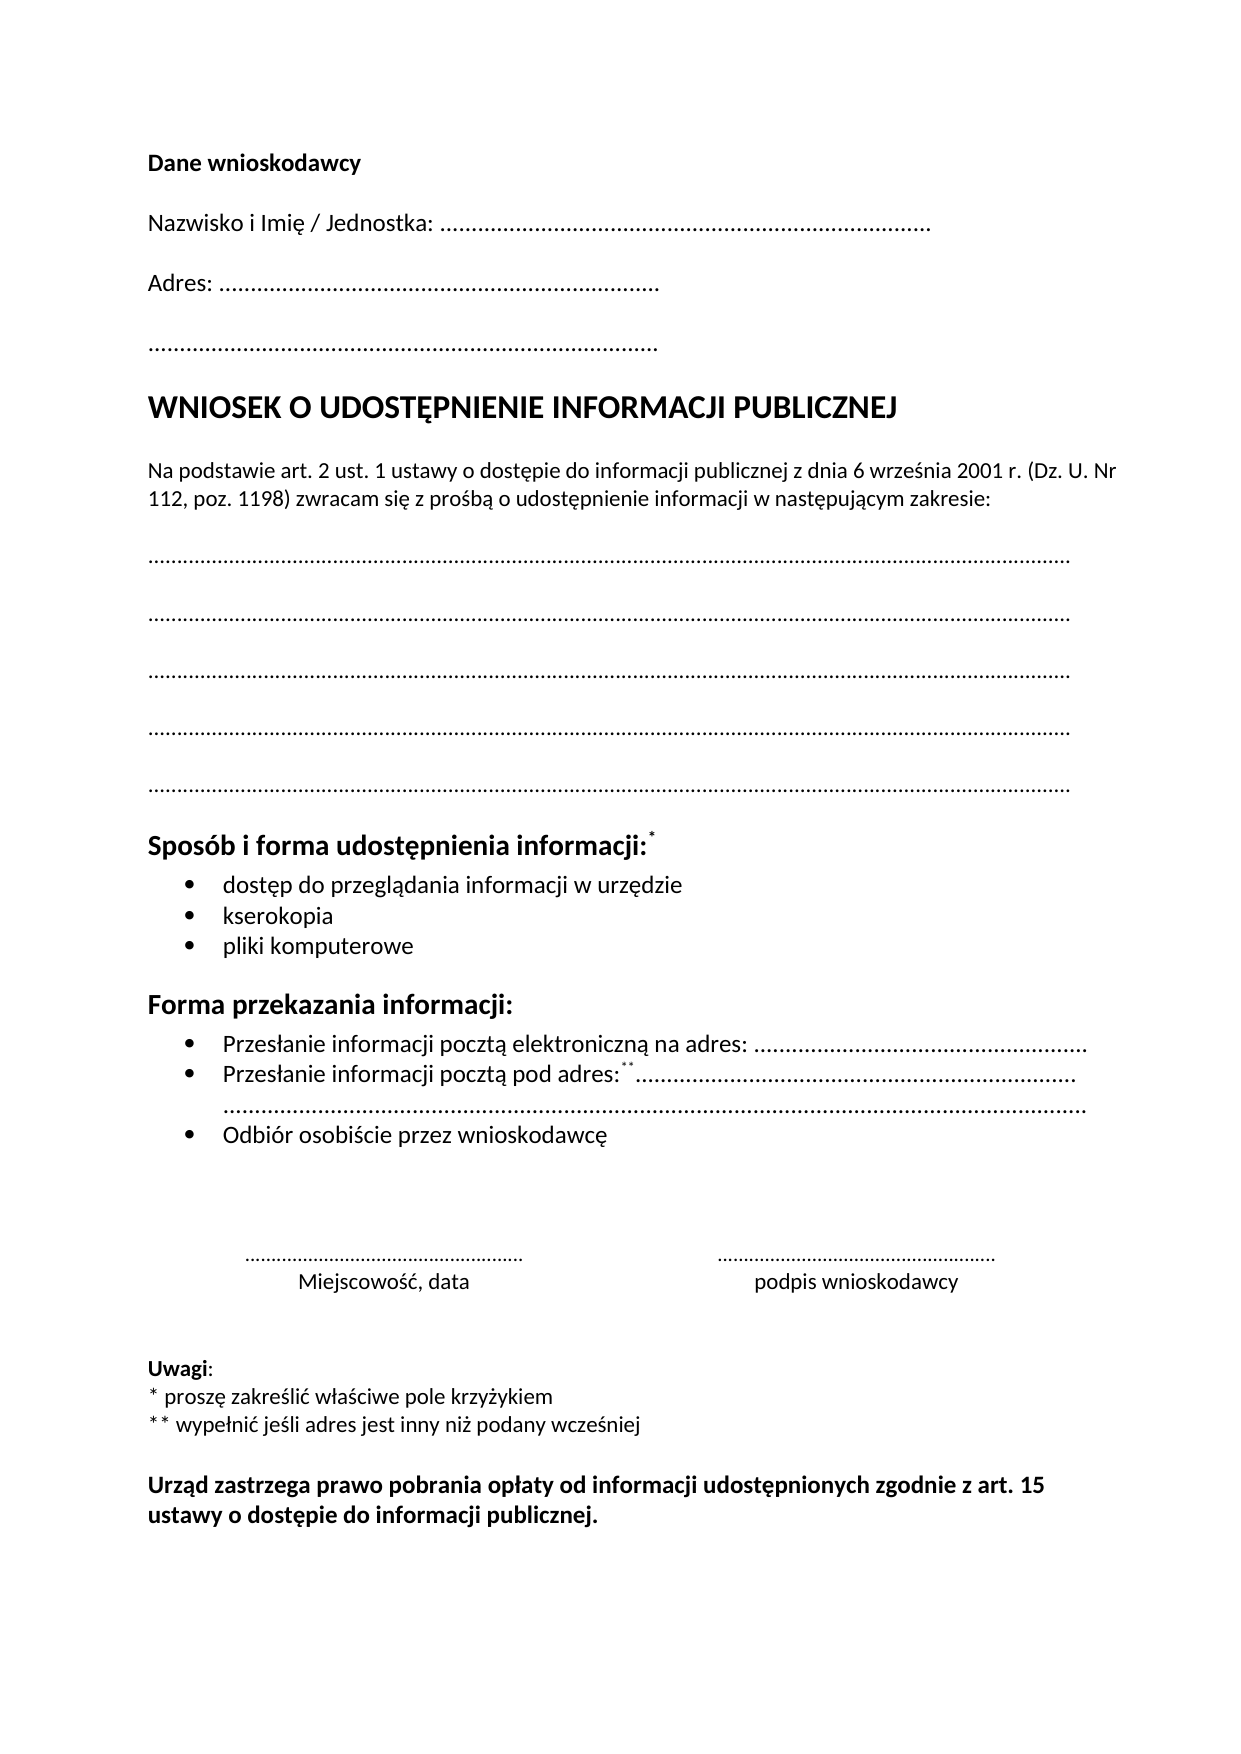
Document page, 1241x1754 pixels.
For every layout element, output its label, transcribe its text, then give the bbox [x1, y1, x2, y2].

subtitle Forma przekazania informacji: [148, 986, 1093, 1021]
text * proszę zakreślić właściwe pole krzyżykiem [148, 1382, 1093, 1411]
list Odbiór osobiście przez wnioskodawcę [185, 1119, 1093, 1150]
subtitle WNIOSEK O UDOSTĘPNIENIE INFORMACJI PUBLICZNEJ [148, 386, 1093, 427]
list pliki komputerowe [185, 930, 1093, 961]
text Nazwisko i Imię / Jednostka: .............................................................................. [148, 207, 1093, 238]
text Na podstawie art. 2 ust. 1 ustawy o dostępie do informacji publicznej z dnia 6 września 2001 r. (Dz. U. Nr 112, poz. 1198) zwracam się z prośbą o udostępnienie informacji w następującym zakresie: [148, 456, 1160, 512]
table_cell podpis wnioskodawcy [620, 1267, 1093, 1295]
text ** wypełnić jeśli adres jest inny niż podany wcześniej [148, 1411, 1093, 1438]
text ................................................................................................................................................................ [148, 656, 1160, 684]
text ................................................................................................................................................................ [148, 713, 1160, 741]
list kserokopia [185, 900, 1093, 930]
subtitle Sposób i forma udostępnienia informacji:* [148, 827, 1093, 863]
text Urząd zastrzega prawo pobrania opłaty od informacji udostępnionych zgodnie z art. 15 ustawy o dostępie do informacji publicznej. [148, 1469, 1093, 1530]
text ................................................................................................................................................................ [148, 541, 1160, 569]
list Przesłanie informacji pocztą pod adres:**...................................................................... ......................................................................................................................................... [185, 1058, 1093, 1119]
table_header ..................................................... [148, 1241, 620, 1267]
list Przesłanie informacji pocztą elektroniczną na adres: ..................................................... [185, 1028, 1093, 1058]
table_cell Miejscowość, data [148, 1267, 620, 1295]
list dostęp do przeglądania informacji w urzędzie [185, 869, 1093, 900]
text Uwagi: [148, 1354, 1093, 1382]
text ................................................................................................................................................................ [148, 599, 1160, 627]
table_header ..................................................... [620, 1241, 1093, 1267]
text Adres: ...................................................................... [148, 267, 1093, 297]
text ................................................................................. [148, 327, 1093, 357]
text Dane wnioskodawcy [148, 148, 1093, 178]
text ................................................................................................................................................................ [148, 770, 1160, 798]
